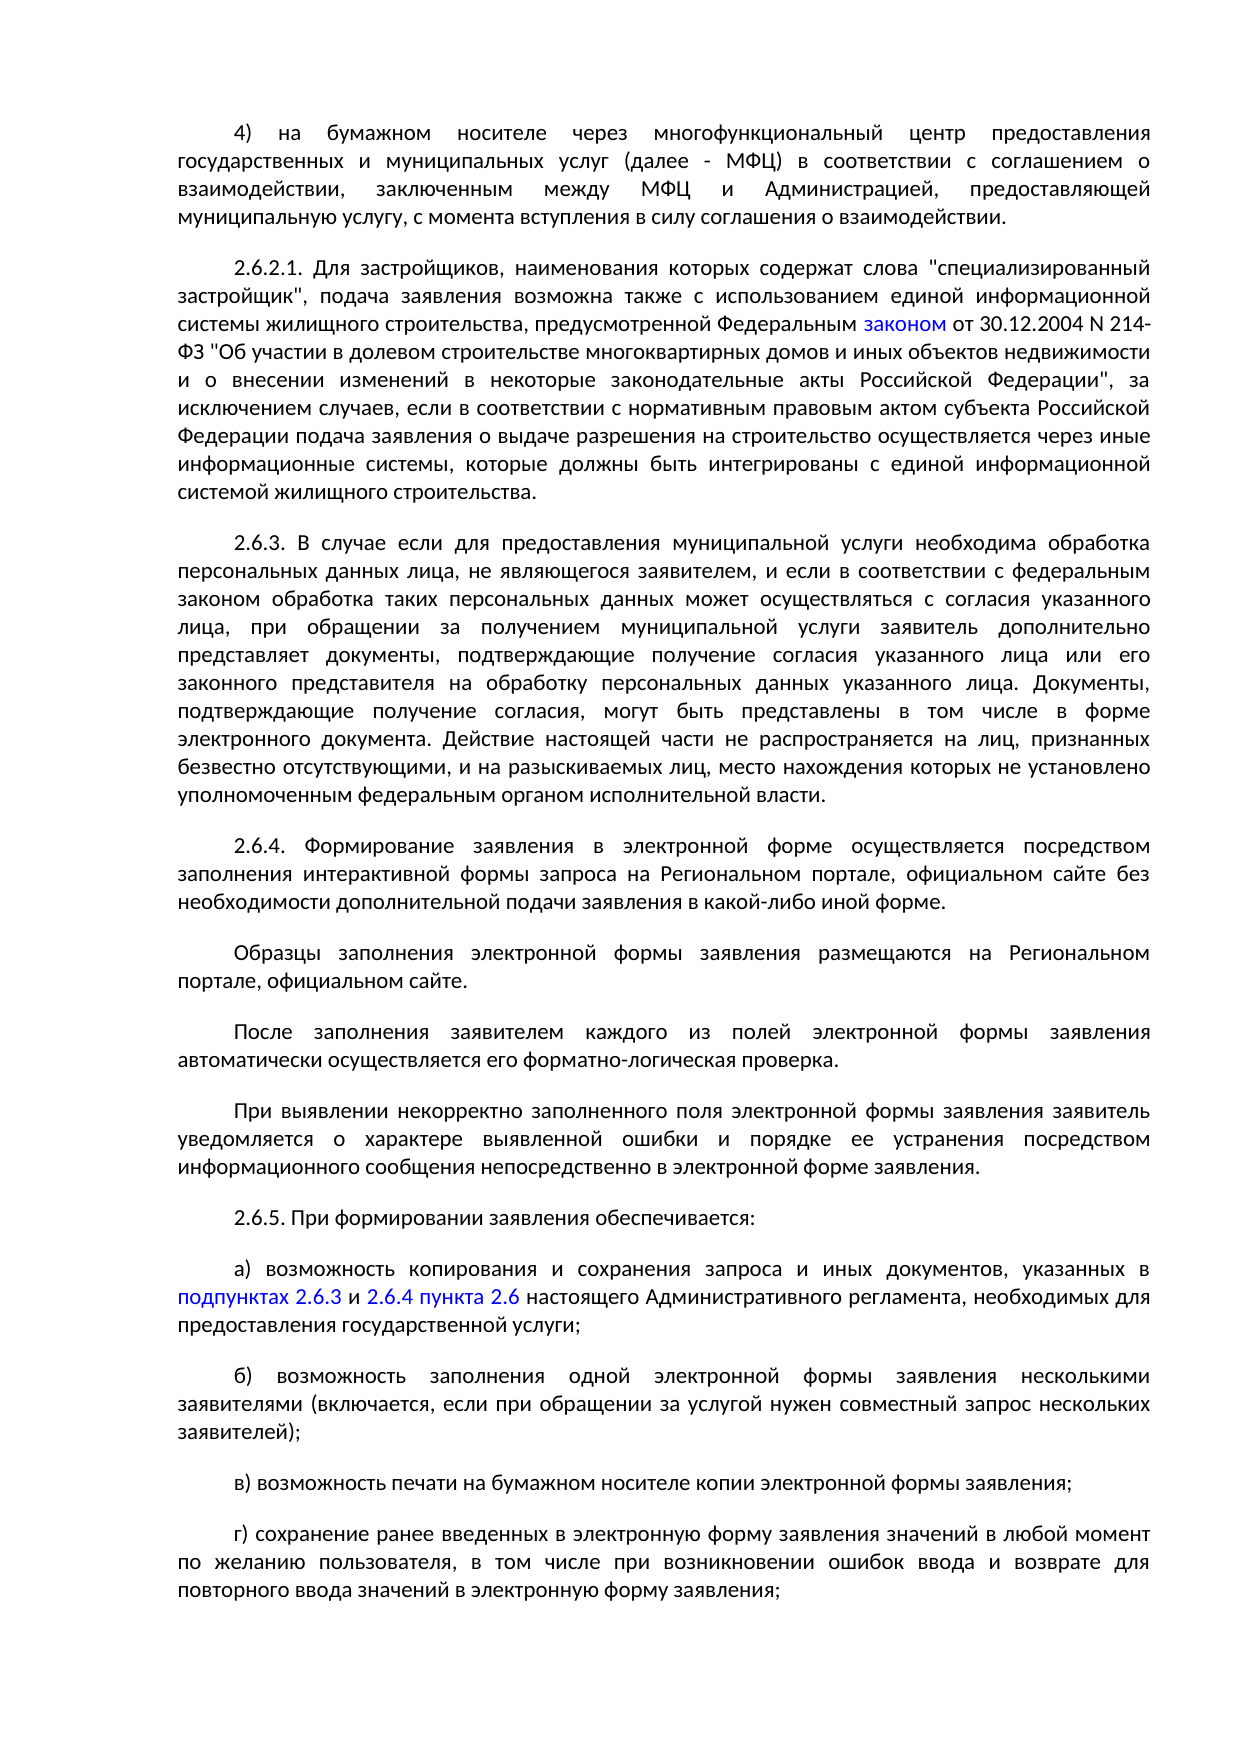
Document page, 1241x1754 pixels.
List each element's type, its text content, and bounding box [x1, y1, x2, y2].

text 2.6.4. Формирование заявления в электронной форме осуществляется посредством заполнения интерактивной формы запроса на Региональном портале, официальном сайте без необходимости дополнительной подачи заявления в какой-либо иной форме. [177, 831, 1152, 915]
text 2.6.5. При формировании заявления обеспечивается: [177, 1203, 1152, 1231]
text а) возможность копирования и сохранения запроса и иных документов, указанных в подпунктах 2.6.3 и 2.6.4 пункта 2.6 настоящего Административного регламента, необходимых для предоставления государственной услуги; [177, 1254, 1152, 1338]
text 2.6.3. В случае если для предоставления муниципальной услуги необходима обработка персональных данных лица, не являющегося заявителем, и если в соответствии с федеральным законом обработка таких персональных данных может осуществляться с согласия указанного лица, при обращении за получением муниципальной услуги заявитель дополнительно представляет документы, подтверждающие получение согласия указанного лица или его законного представителя на обработку персональных данных указанного лица. Документы, подтверждающие получение согласия, могут быть представлены в том числе в форме электронного документа. Действие настоящей части не распространяется на лиц, признанных безвестно отсутствующими, и на разыскиваемых лиц, место нахождения которых не установлено уполномоченным федеральным органом исполнительной власти. [177, 528, 1152, 808]
text б) возможность заполнения одной электронной формы заявления несколькими заявителями (включается, если при обращении за услугой нужен совместный запрос нескольких заявителей); [177, 1361, 1152, 1445]
text г) сохранение ранее введенных в электронную форму заявления значений в любой момент по желанию пользователя, в том числе при возникновении ошибок ввода и возврате для повторного ввода значений в электронную форму заявления; [177, 1519, 1152, 1603]
text 4) на бумажном носителе через многофункциональный центр предоставления государственных и муниципальных услуг (далее - МФЦ) в соответствии с соглашением о взаимодействии, заключенным между МФЦ и Администрацией, предоставляющей муниципальную услугу, с момента вступления в силу соглашения о взаимодействии. [177, 118, 1152, 230]
text Образцы заполнения электронной формы заявления размещаются на Региональном портале, официальном сайте. [177, 938, 1152, 994]
text 2.6.2.1. Для застройщиков, наименования которых содержат слова "специализированный застройщик", подача заявления возможна также с использованием единой информационной системы жилищного строительства, предусмотренной Федеральным законом от 30.12.2004 N 214-ФЗ "Об участии в долевом строительстве многоквартирных домов и иных объектов недвижимости и о внесении изменений в некоторые законодательные акты Российской Федерации", за исключением случаев, если в соответствии с нормативным правовым актом субъекта Российской Федерации подача заявления о выдаче разрешения на строительство осуществляется через иные информационные системы, которые должны быть интегрированы с единой информационной системой жилищного строительства. [177, 253, 1152, 505]
text При выявлении некорректно заполненного поля электронной формы заявления заявитель уведомляется о характере выявленной ошибки и порядке ее устранения посредством информационного сообщения непосредственно в электронной форме заявления. [177, 1096, 1152, 1180]
text в) возможность печати на бумажном носителе копии электронной формы заявления; [177, 1468, 1152, 1496]
text После заполнения заявителем каждого из полей электронной формы заявления автоматически осуществляется его форматно-логическая проверка. [177, 1017, 1152, 1073]
